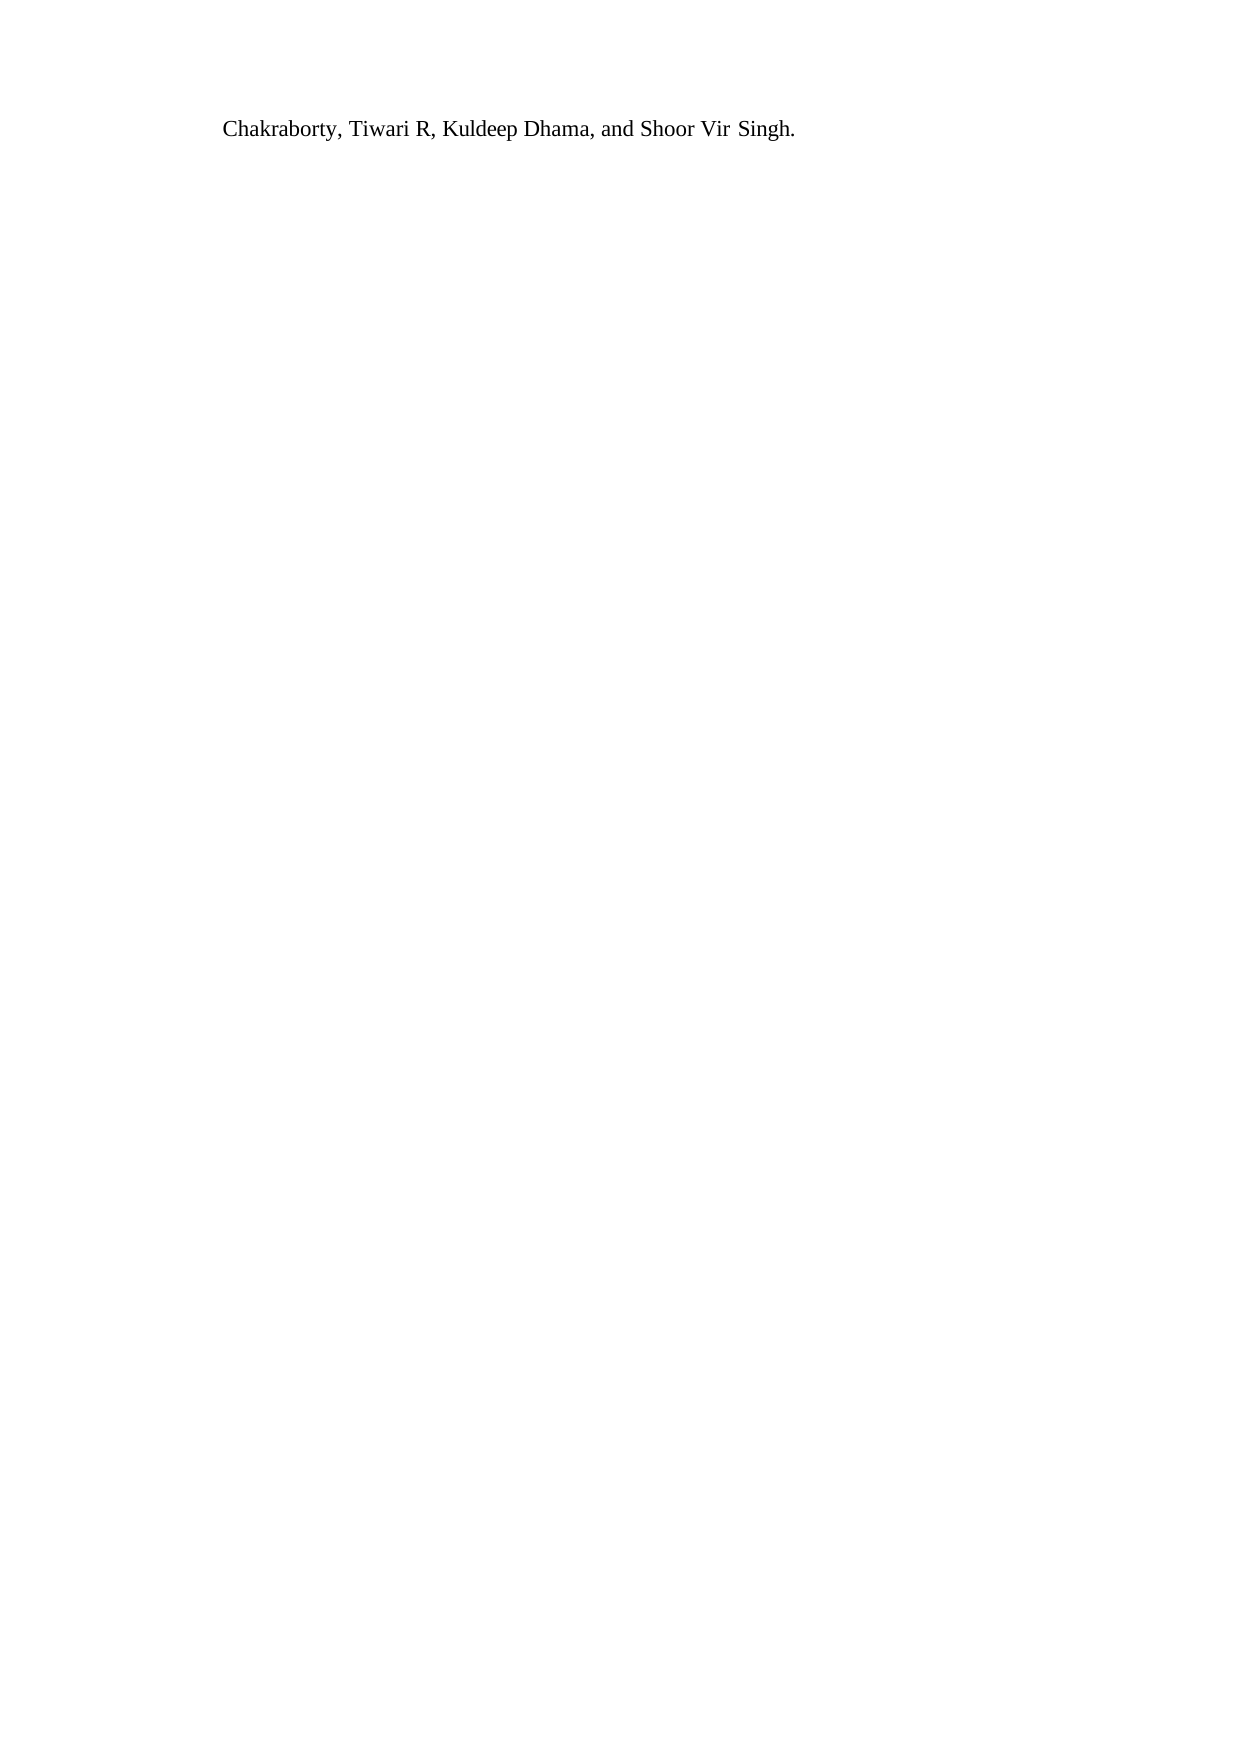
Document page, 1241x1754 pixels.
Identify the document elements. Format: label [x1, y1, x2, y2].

list [147, 114, 1004, 141]
